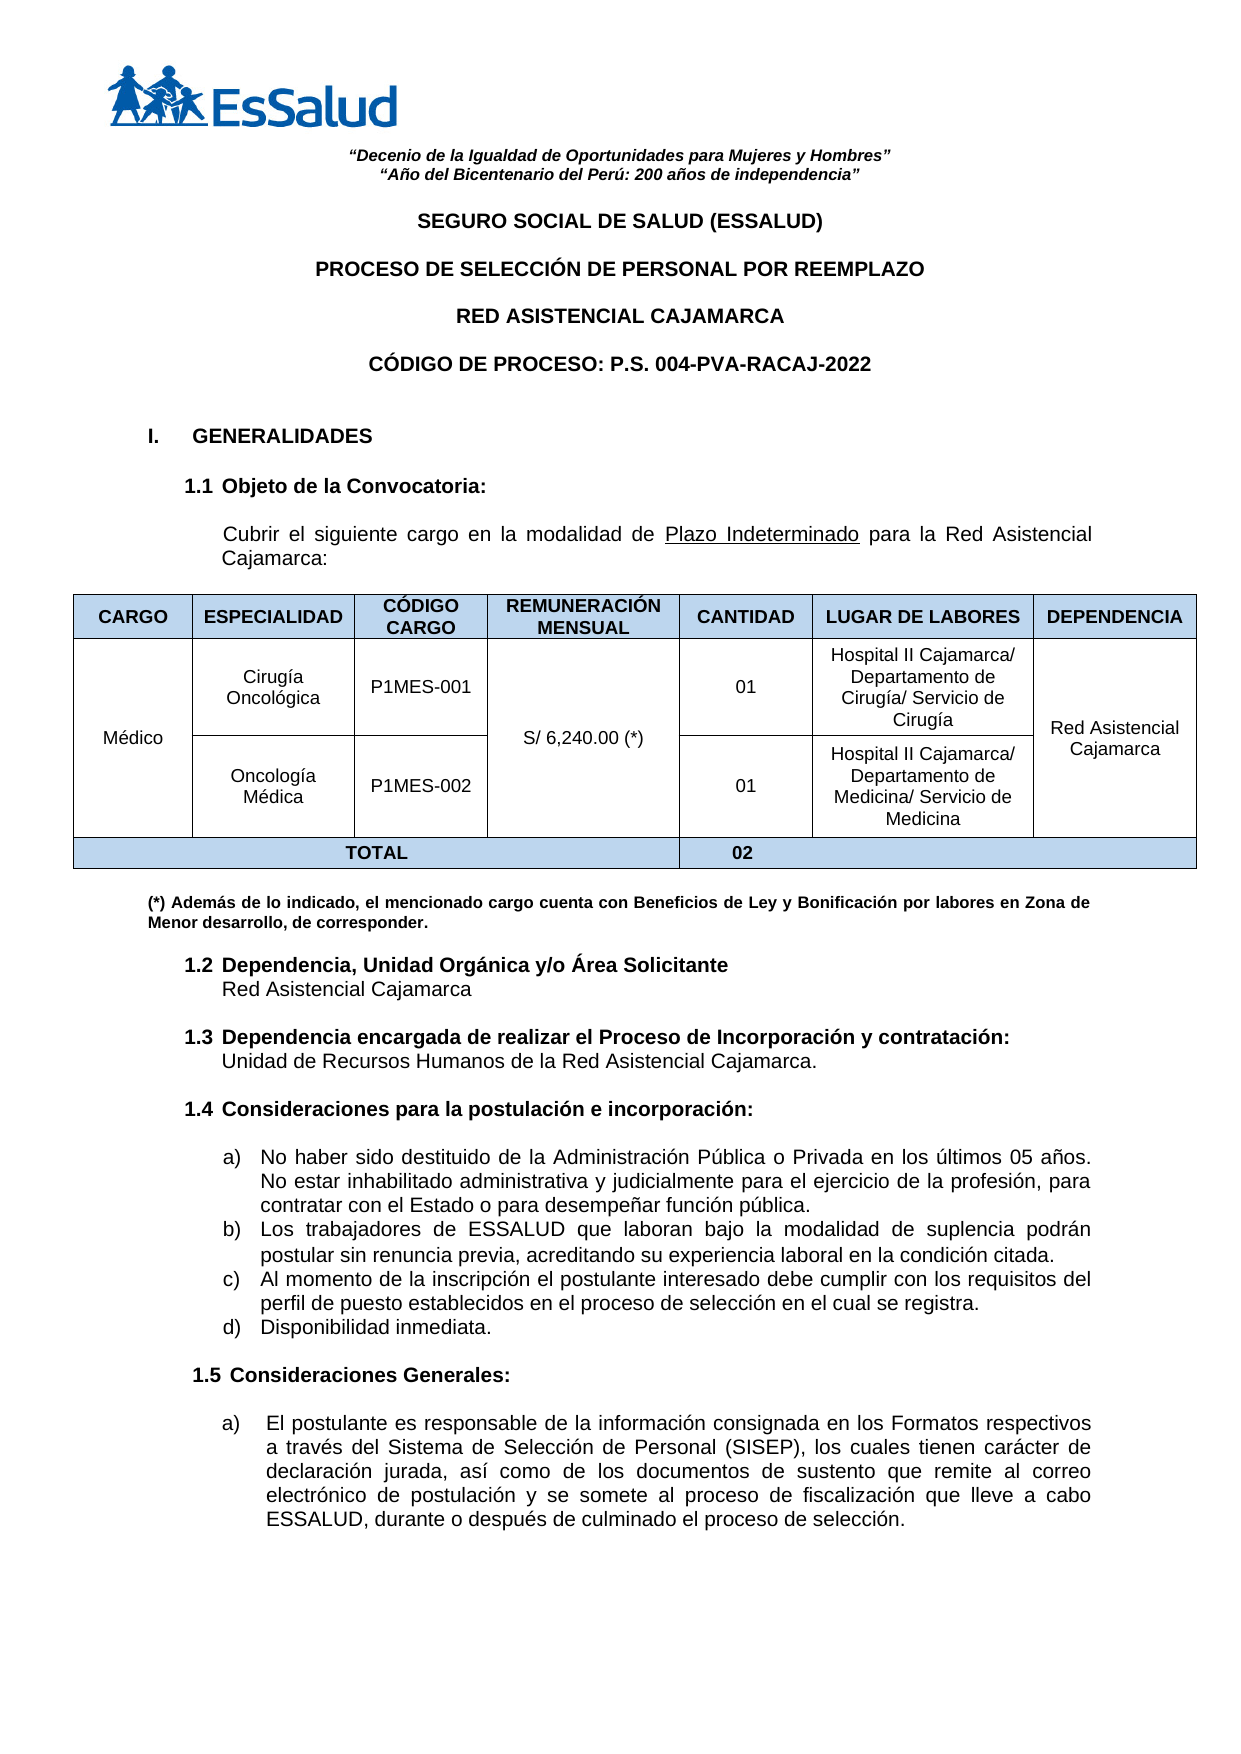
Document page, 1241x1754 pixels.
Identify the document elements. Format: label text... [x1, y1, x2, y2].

table_header CÓDIGO CARGO [355, 595, 487, 638]
text CÓDIGO DE PROCESO: P.S. 004-PVA-RACAJ-2022 [148, 352, 1092, 376]
list Objeto de la Convocatoria: [184, 474, 1092, 498]
list Al momento de la inscripción el postulante interesado debe cumplir con los requisitos del perfil de puesto establecidos en el proceso de selección en el cual se registra. [223, 1267, 1092, 1315]
table_cell P1MES-002 [355, 736, 487, 837]
table_cell Hospital II Cajamarca/ Departamento de Medicina/ Servicio de Medicina [813, 736, 1033, 837]
table_cell Cirugía Oncológica [193, 639, 354, 734]
text PROCESO DE SELECCIÓN DE PERSONAL POR REEMPLAZO [148, 256, 1092, 280]
list Dependencia, Unidad Orgánica y/o Área Solicitante [184, 953, 1092, 977]
table_cell TOTAL [74, 838, 679, 868]
text RED ASISTENCIAL CAJAMARCA [148, 304, 1092, 328]
table_header CARGO [74, 595, 192, 638]
table_header ESPECIALIDAD [193, 595, 354, 638]
table_cell 02 [680, 838, 1196, 868]
table_header DEPENDENCIA [1034, 595, 1196, 638]
table_cell Red Asistencial Cajamarca [1034, 639, 1196, 837]
table_cell Oncología Médica [193, 736, 354, 837]
table_cell 01 [680, 736, 812, 837]
list Dependencia encargada de realizar el Proceso de Incorporación y contratación: [184, 1025, 1092, 1049]
list Consideraciones para la postulación e incorporación: [184, 1097, 1092, 1121]
list (*) Además de lo indicado, el mencionado cargo cuenta con Beneficios de Ley y Bonificación por labores en Zona de Menor desarrollo, de corresponder. [148, 893, 1092, 932]
table_cell S/ 6,240.00 (*) [488, 639, 679, 837]
table_header REMUNERACIÓN MENSUAL [488, 595, 679, 638]
text SEGURO SOCIAL DE SALUD (ESSALUD) [148, 208, 1092, 232]
list No haber sido destituido de o Privada en los últimos 05 años. No estar inhabilitado administrativa y judicialmente para el ejercicio de la profesión, para contratar con el Estado o para desempeñar función pública. [223, 1145, 1092, 1217]
text Unidad de Recursos Humanos de la Red Asistencial Cajamarca. [221, 1049, 1092, 1073]
list Disponibilidad inmediata. [223, 1315, 1092, 1339]
table_header CANTIDAD [680, 595, 812, 638]
table_cell P1MES-001 [355, 639, 487, 734]
list Los trabajadores de ESSALUD que laboran bajo la modalidad de suplencia podrán postular sin renuncia previa, acreditando su experiencia laboral en la condición citada. [223, 1217, 1092, 1267]
table_cell 01 [680, 639, 812, 734]
table_cell Médico [74, 639, 192, 837]
table_header LUGAR DE LABORES [813, 595, 1033, 638]
list El postulante es responsable de la información consignada en los Formatos respectivos a través del Sistema de Selección de Personal (SISEP), los cuales tienen carácter de declaración jurada, así como de los documentos de sustento que remite al correo electrónico de postulación y se somete al proceso de fiscalización que lleve a cabo ESSALUD, durante o después de culminado el proceso de selección. [222, 1411, 1092, 1531]
picture [82, 33, 426, 157]
list Consideraciones Generales: [192, 1363, 1092, 1387]
table_cell Hospital II Cajamarca/ Departamento de Cirugía/ Servicio de Cirugía [813, 639, 1033, 734]
text Red Asistencial Cajamarca [222, 977, 1092, 1001]
list GENERALIDADES [148, 424, 1092, 448]
text Cubrir el siguiente cargo en la modalidad de Plazo Indeterminado para la Red Asistencial Cajamarca: [221, 522, 1092, 570]
